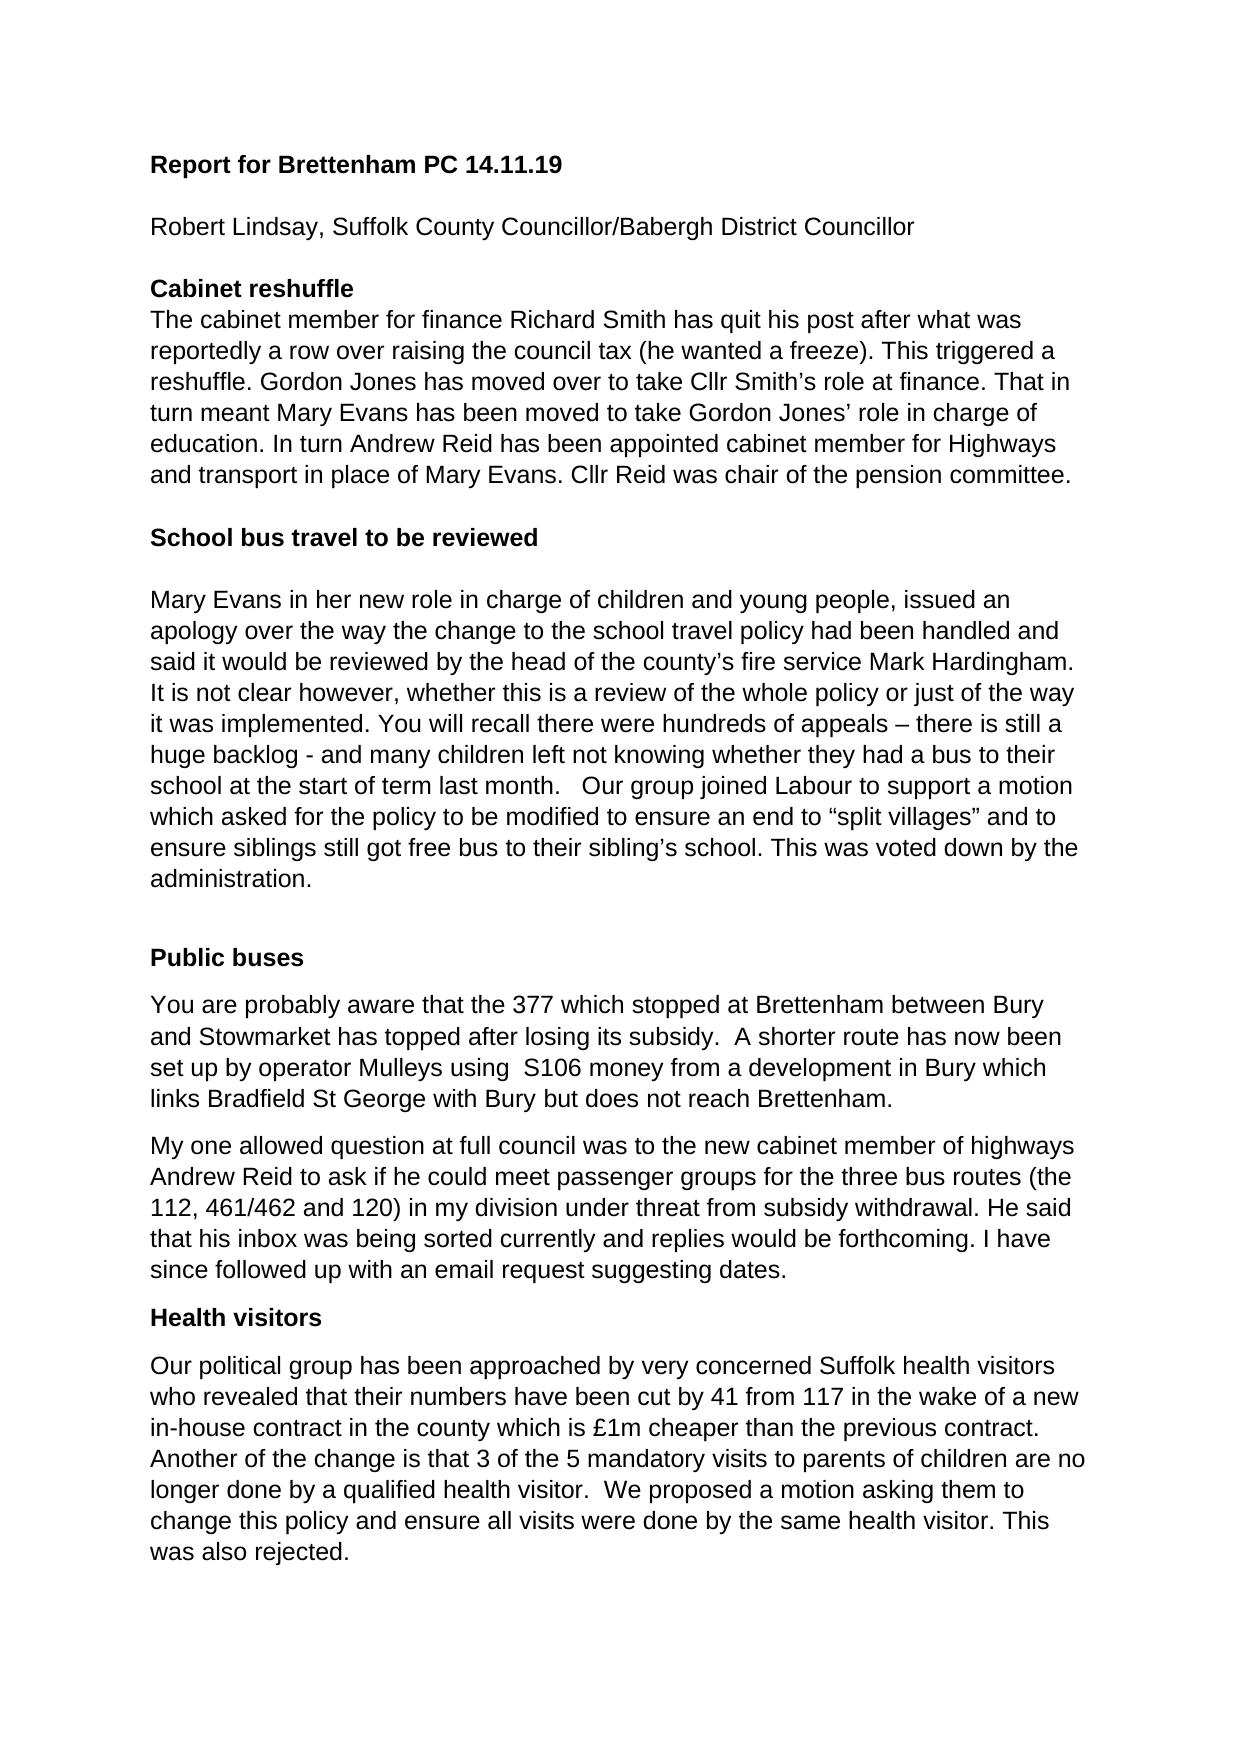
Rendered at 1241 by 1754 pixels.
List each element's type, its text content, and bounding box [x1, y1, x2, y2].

text Our political group has been approached by very concerned Suffolk health visitors who revealed that their numbers have been cut by 41 from 117 in the wake of a new in-house contract in the county which is £1m cheaper than the previous contract. Another of the change is that 3 of the 5 mandatory visits to parents of children are no longer done by a qualified health visitor. We proposed a motion asking them to change this policy and ensure all visits were done by the same health visitor. This was also rejected. [150, 1351, 1090, 1566]
text Report for Brettenham PC 14.11.19 [150, 150, 1090, 179]
text The cabinet member for finance Richard Smith has quit his post after what was reportedly a row over raising the council tax (he wanted a freeze). This triggered a reshuffle. Gordon Jones has moved over to take Cllr Smith’s role at finance. That in turn meant Mary Evans has been moved to take Gordon Jones’ role in charge of education. In turn Andrew Reid has been appointed cabinet member for Highways and transport in place of Mary Evans. Cllr Reid was chair of the pension committee. [150, 305, 1090, 489]
text Mary Evans in her new role in charge of children and young people, issued an apology over the way the change to the school travel policy had been handled and said it would be reviewed by the head of the county’s fire service Mark Hardingham. It is not clear however, whether this is a review of the whole policy or just of the way it was implemented. You will recall there were hundreds of appeals – there is still a huge backlog - and many children left not knowing whether they had a bus to their school at the start of term last month. Our group joined Labour to support a motion which asked for the policy to be modified to ensure an end to “split villages” and to ensure siblings still got free bus to their sibling’s school. This was voted down by the administration. [150, 553, 1090, 893]
text You are probably aware that the 377 which stopped at Brettenham between Bury and Stowmarket has topped after losing its subsidy. A shorter route has now been set up by operator Mulleys using S106 money from a development in Bury which links Bradfield St George with Bury but does not reach Brettenham. [150, 990, 1090, 1112]
text My one allowed question at full council was to the new cabinet member of highways Andrew Reid to ask if he could meet passenger groups for the three bus routes (the 112, 461/462 and 120) in my division under threat from subsidy withdrawal. He said that his inbox was being sorted currently and replies would be forthcoming. I have since followed up with an email request suggesting dates. [150, 1131, 1090, 1284]
text Cabinet reshuffle [150, 274, 1090, 303]
text School bus travel to be reviewed [150, 522, 1090, 551]
text Public buses [150, 943, 1090, 971]
text Robert Lindsay, Suffolk County Councillor/Babergh District Councillor [150, 212, 1090, 241]
text Health visitors [150, 1303, 1090, 1332]
